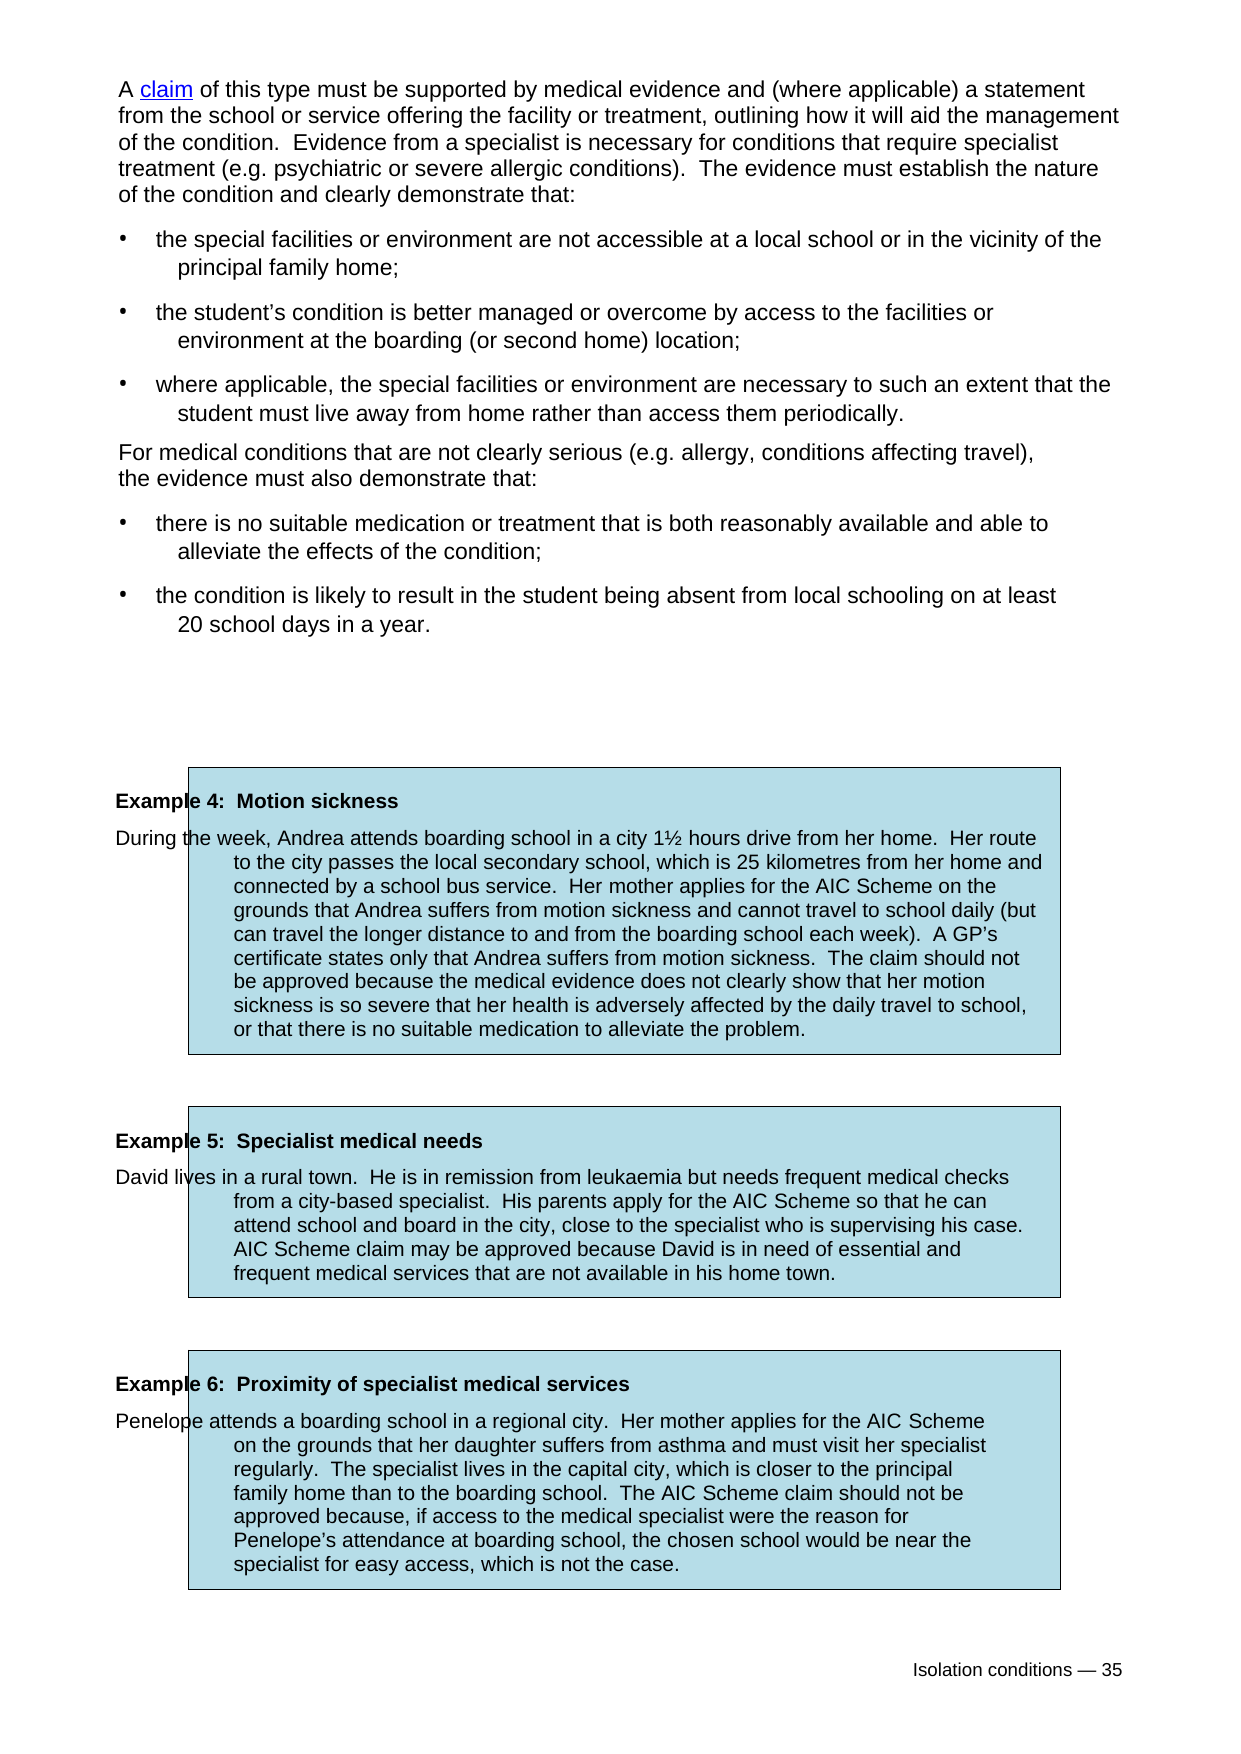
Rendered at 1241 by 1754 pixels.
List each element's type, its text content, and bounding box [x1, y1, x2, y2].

text the condition is likely to result in the student being absent from local schooling on at least 20 school days in a year. [118, 577, 1122, 638]
text the student’s condition is better managed or overcome by access to the facilities or environment at the boarding (or second home) location; [118, 293, 1122, 354]
text A claim of this type must be supported by medical evidence and (where applicable) a statement from the school or service offering the facility or treatment, outlining how it will aid the management of the condition. Evidence from a specialist is necessary for conditions that require specialist treatment (e.g. psychiatric or severe allergic conditions). The evidence must establish the nature of the condition and clearly demonstrate that: [118, 76, 1122, 208]
text For medical conditions that are not clearly serious (e.g. allergy, conditions affecting travel), the evidence must also demonstrate that: [118, 439, 1122, 492]
text the special facilities or environment are not accessible at a local school or in the vicinity of the principal family home; [118, 220, 1122, 281]
table_header Example 4: Motion sickness During the week, Andrea attends boarding school in a city 1½ hours drive from her home. Her route to the city passes the local secondary school, which is 25 kilometres from her home and connected by a school bus service. Her mother applies for the AIC Scheme on the grounds that Andrea suffers from motion sickness and cannot travel to school daily (but can travel the longer distance to and from the boarding school each week). A GP’s certificate states only that Andrea suffers from motion sickness. The claim should not be approved because the medical evidence does not clearly show that her motion sickness is so severe that her health is adversely affected by the daily travel to school, or that there is no suitable medication to alleviate the problem. [189, 768, 1060, 1054]
text there is no suitable medication or treatment that is both reasonably available and able to alleviate the effects of the condition; [118, 504, 1122, 565]
table_header Example 6: Proximity of specialist medical services Penelope attends a boarding school in a regional city. Her mother applies for the AIC Scheme on the grounds that her daughter suffers from asthma and must visit her specialist regularly. The specialist lives in the capital city, which is closer to the principal family home than to the boarding school. The AIC Scheme claim should not be approved because, if access to the medical specialist were the reason for Penelope’s attendance at boarding school, the chosen school would be near the specialist for easy access, which is not the case. [189, 1351, 1060, 1589]
text where applicable, the special facilities or environment are necessary to such an extent that the student must live away from home rather than access them periodically. [118, 366, 1122, 427]
table_header Example 5: Specialist medical needs David lives in a rural town. He is in remission from leukaemia but needs frequent medical checks from a city-based specialist. His parents apply for the AIC Scheme so that he can attend school and board in the city, close to the specialist who is supervising his case. AIC Scheme claim may be approved because David is in need of essential and frequent medical services that are not available in his home town. [189, 1107, 1060, 1297]
